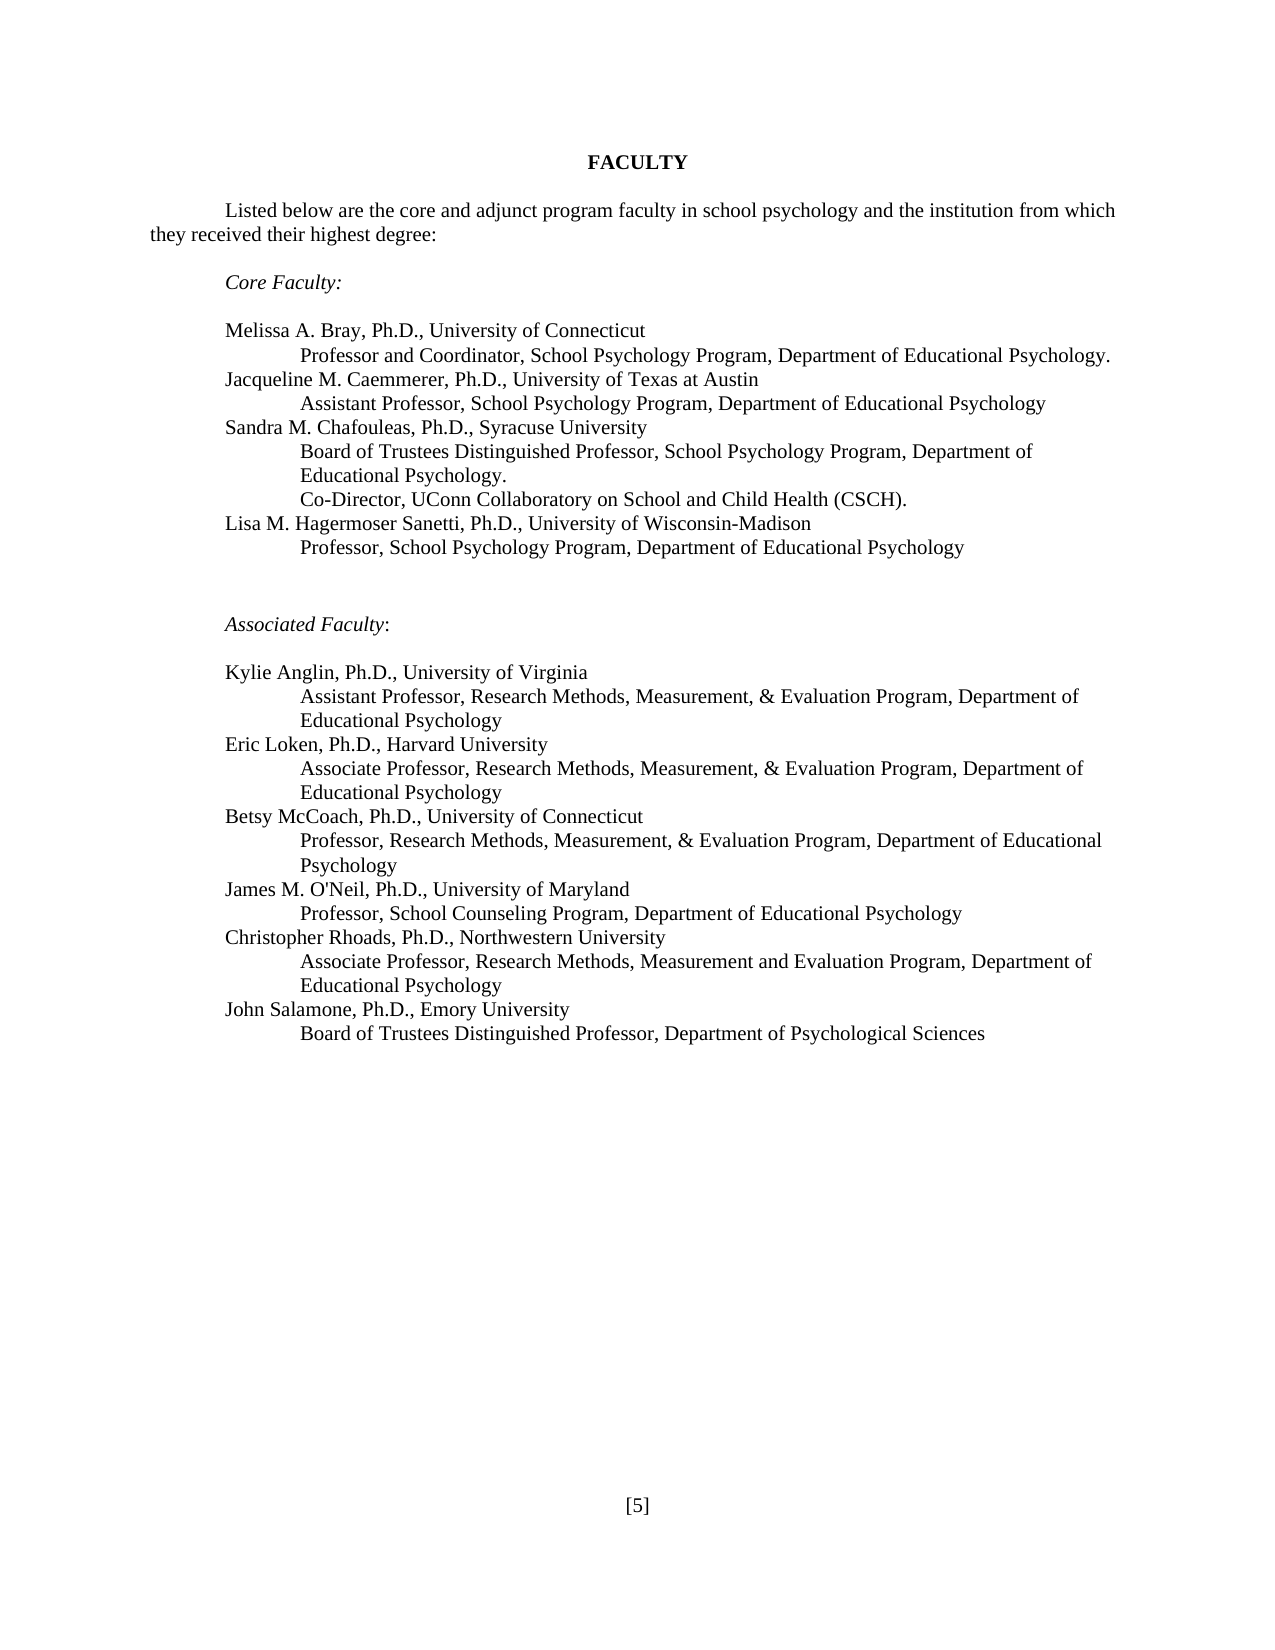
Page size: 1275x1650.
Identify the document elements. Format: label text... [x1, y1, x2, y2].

text Melissa A. Bray, Ph.D., University of Connecticut [225, 318, 1125, 342]
text Jacqueline M. Caemmerer, Ph.D., University of Texas at Austin [225, 367, 1125, 391]
text Board of Trustees Distinguished Professor, Department of Psychological Sciences [225, 1021, 1125, 1045]
text Core Faculty: [150, 270, 1125, 294]
text Eric Loken, Ph.D., Harvard University [225, 732, 1125, 756]
text Betsy McCoach, Ph.D., University of Connecticut [225, 804, 1125, 828]
text Board of Trustees Distinguished Professor, School Psychology Program, Department of Educational Psychology. [225, 439, 1125, 487]
text Kylie Anglin, Ph.D., University of Virginia [225, 660, 1125, 684]
text Associate Professor, Research Methods, Measurement, & Evaluation Program, Department of Educational Psychology [225, 756, 1125, 804]
text Associated Faculty: [150, 612, 1125, 636]
text Professor and Coordinator, School Psychology Program, Department of Educational Psychology. [225, 342, 1125, 367]
subtitle FACULTY [150, 150, 1125, 174]
text Professor, School Counseling Program, Department of Educational Psychology [225, 901, 1125, 925]
text Christopher Rhoads, Ph.D., Northwestern University [225, 925, 1125, 949]
text Assistant Professor, School Psychology Program, Department of Educational Psychology [225, 391, 1125, 415]
text James M. O'Neil, Ph.D., University of Maryland [225, 877, 1125, 901]
text Assistant Professor, Research Methods, Measurement, & Evaluation Program, Department of Educational Psychology [225, 684, 1125, 732]
text Professor, Research Methods, Measurement, & Evaluation Program, Department of Educational Psychology [225, 828, 1125, 877]
text Lisa M. Hagermoser Sanetti, Ph.D., University of Wisconsin-Madison [225, 511, 1125, 535]
text Listed below are the core and adjunct program faculty in school psychology and the institution from which they received their highest degree: [150, 198, 1125, 246]
text Co-Director, UConn Collaboratory on School and Child Health (CSCH). [225, 487, 1125, 511]
text John Salamone, Ph.D., Emory University [225, 997, 1125, 1021]
text Sandra M. Chafouleas, Ph.D., Syracuse University [225, 415, 1125, 439]
text Professor, School Psychology Program, Department of Educational Psychology [225, 535, 1125, 559]
text Associate Professor, Research Methods, Measurement and Evaluation Program, Department of Educational Psychology [225, 949, 1125, 997]
